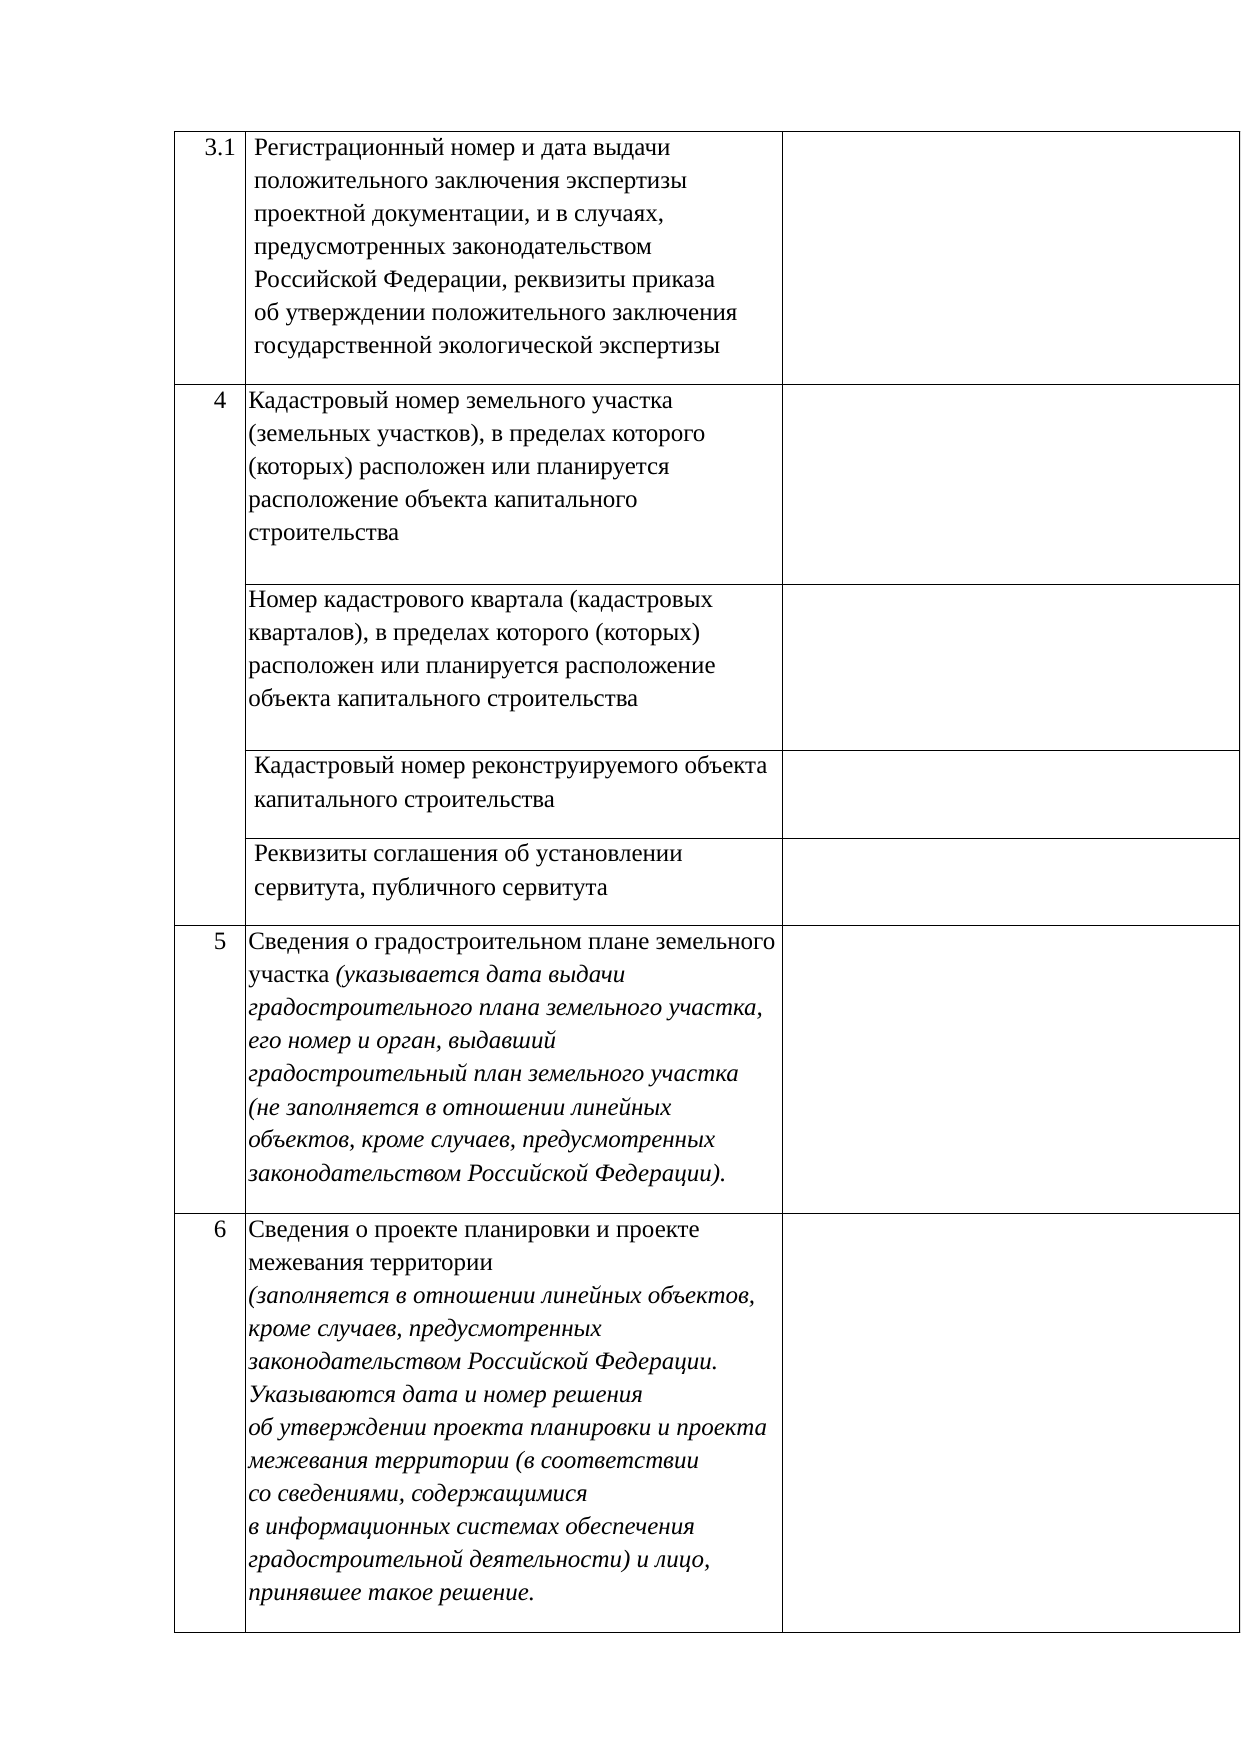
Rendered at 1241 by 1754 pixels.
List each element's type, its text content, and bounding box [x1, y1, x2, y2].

table_cell 6 [175, 1214, 245, 1632]
table_cell Реквизиты соглашения об установлении сервитута, публичного сервитута [246, 839, 782, 925]
table_cell Сведения о градостроительном плане земельного участка (указывается дата выдачи градостроительного плана земельного участка, его номер и орган, выдавший градостроительный план земельного участка (не заполняется в отношении линейных объектов, кроме случаев, предусмотренных законодательством Российской Федерации). [246, 926, 782, 1213]
table_cell [783, 585, 1239, 749]
table_cell Регистрационный номер и дата выдачи положительного заключения экспертизы проектной документации, и в случаях, предусмотренных законодательством Российской Федерации, реквизиты приказа об утверждении положительного заключения государственной экологической экспертизы [246, 132, 782, 384]
table_cell [783, 751, 1239, 837]
table_cell [783, 1214, 1239, 1632]
table_cell [783, 839, 1239, 925]
table_cell [783, 385, 1239, 583]
table_cell [783, 926, 1239, 1213]
table_cell Сведения о проекте планировки и проекте межевания территории (заполняется в отношении линейных объектов, кроме случаев, предусмотренных законодательством Российской Федерации. Указываются дата и номер решения об утверждении проекта планировки и проекта межевания территории (в соответствии со сведениями, содержащимися в информационных системах обеспечения градостроительной деятельности) и лицо, принявшее такое решение. [246, 1214, 782, 1632]
table_cell [783, 132, 1239, 384]
table_cell 3.1 [175, 132, 245, 384]
table_cell Кадастровый номер земельного участка (земельных участков), в пределах которого (которых) расположен или планируется расположение объекта капитального строительства [246, 385, 782, 583]
table_cell Кадастровый номер реконструируемого объекта капитального строительства [246, 751, 782, 837]
table_cell Номер кадастрового квартала (кадастровых кварталов), в пределах которого (которых) расположен или планируется расположение объекта капитального строительства [246, 585, 782, 749]
table_cell 5 [175, 926, 245, 1213]
table_cell 4 [175, 385, 245, 925]
